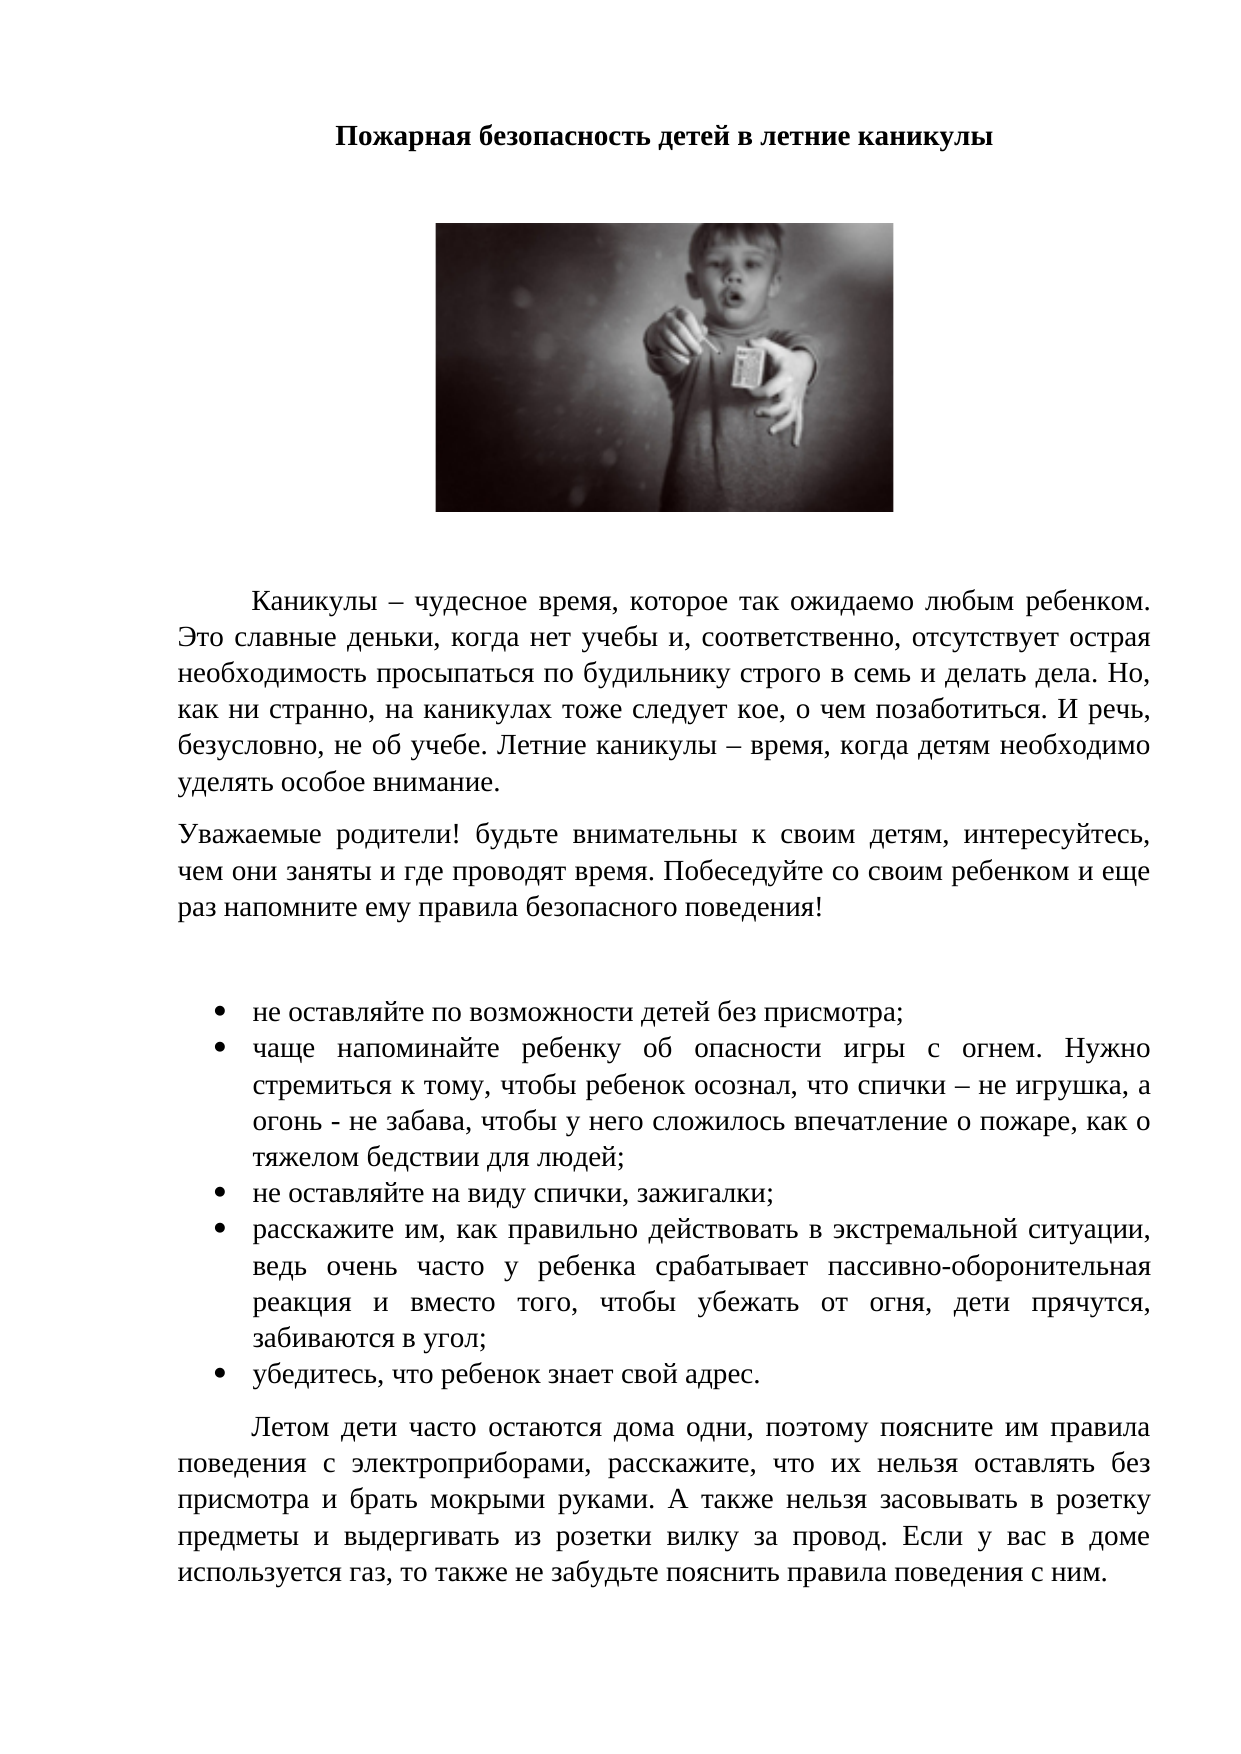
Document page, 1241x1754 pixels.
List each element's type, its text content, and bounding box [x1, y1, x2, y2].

picture [435, 223, 894, 512]
list убедитесь, что ребенок знает свой адрес. [215, 1356, 1152, 1390]
list расскажите им, как правильно действовать в экстремальной ситуации, ведь очень часто у ребенка срабатывает пассивно-оборонительная реакция и вместо того, чтобы убежать от огня, дети прячутся, забиваются в угол; [215, 1212, 1152, 1354]
text Каникулы – чудесное время, которое так ожидаемо любым ребенком. Это славные деньки, когда нет учебы и, соответственно, отсутствует острая необходимость просыпаться по будильнику строго в семь и делать дела. Но, как ни странно, на каникулах тоже следует кое, о чем позаботиться. И речь, безусловно, не об учебе. Летние каникулы – время, когда детям необходимо уделять особое внимание. [177, 583, 1152, 797]
list чаще напоминайте ребенку об опасности игры с огнем. Нужно стремиться к тому, чтобы ребенок осознал, что спички – не игрушка, а огонь - не забава, чтобы у него сложилось впечатление о пожаре, как о тяжелом бедствии для людей; [215, 1031, 1152, 1173]
list не оставляйте по возможности детей без присмотра; [215, 994, 1152, 1028]
text Пожарная безопасность детей в летние каникулы [177, 118, 1152, 152]
text Уважаемые родители! будьте внимательны к своим детям, интересуйтесь, чем они заняты и где проводят время. Побеседуйте со своим ребенком и еще раз напомните ему правила безопасного поведения! [177, 816, 1152, 922]
list не оставляйте на виду спички, зажигалки; [215, 1175, 1152, 1209]
text Летом дети часто остаются дома одни, поэтому поясните им правила поведения с электроприборами, расскажите, что их нельзя оставлять без присмотра и брать мокрыми руками. А также нельзя засовывать в розетку предметы и выдергивать из розетки вилку за провод. Если у вас в доме используется газ, то также не забудьте пояснить правила поведения с ним. [177, 1409, 1152, 1587]
